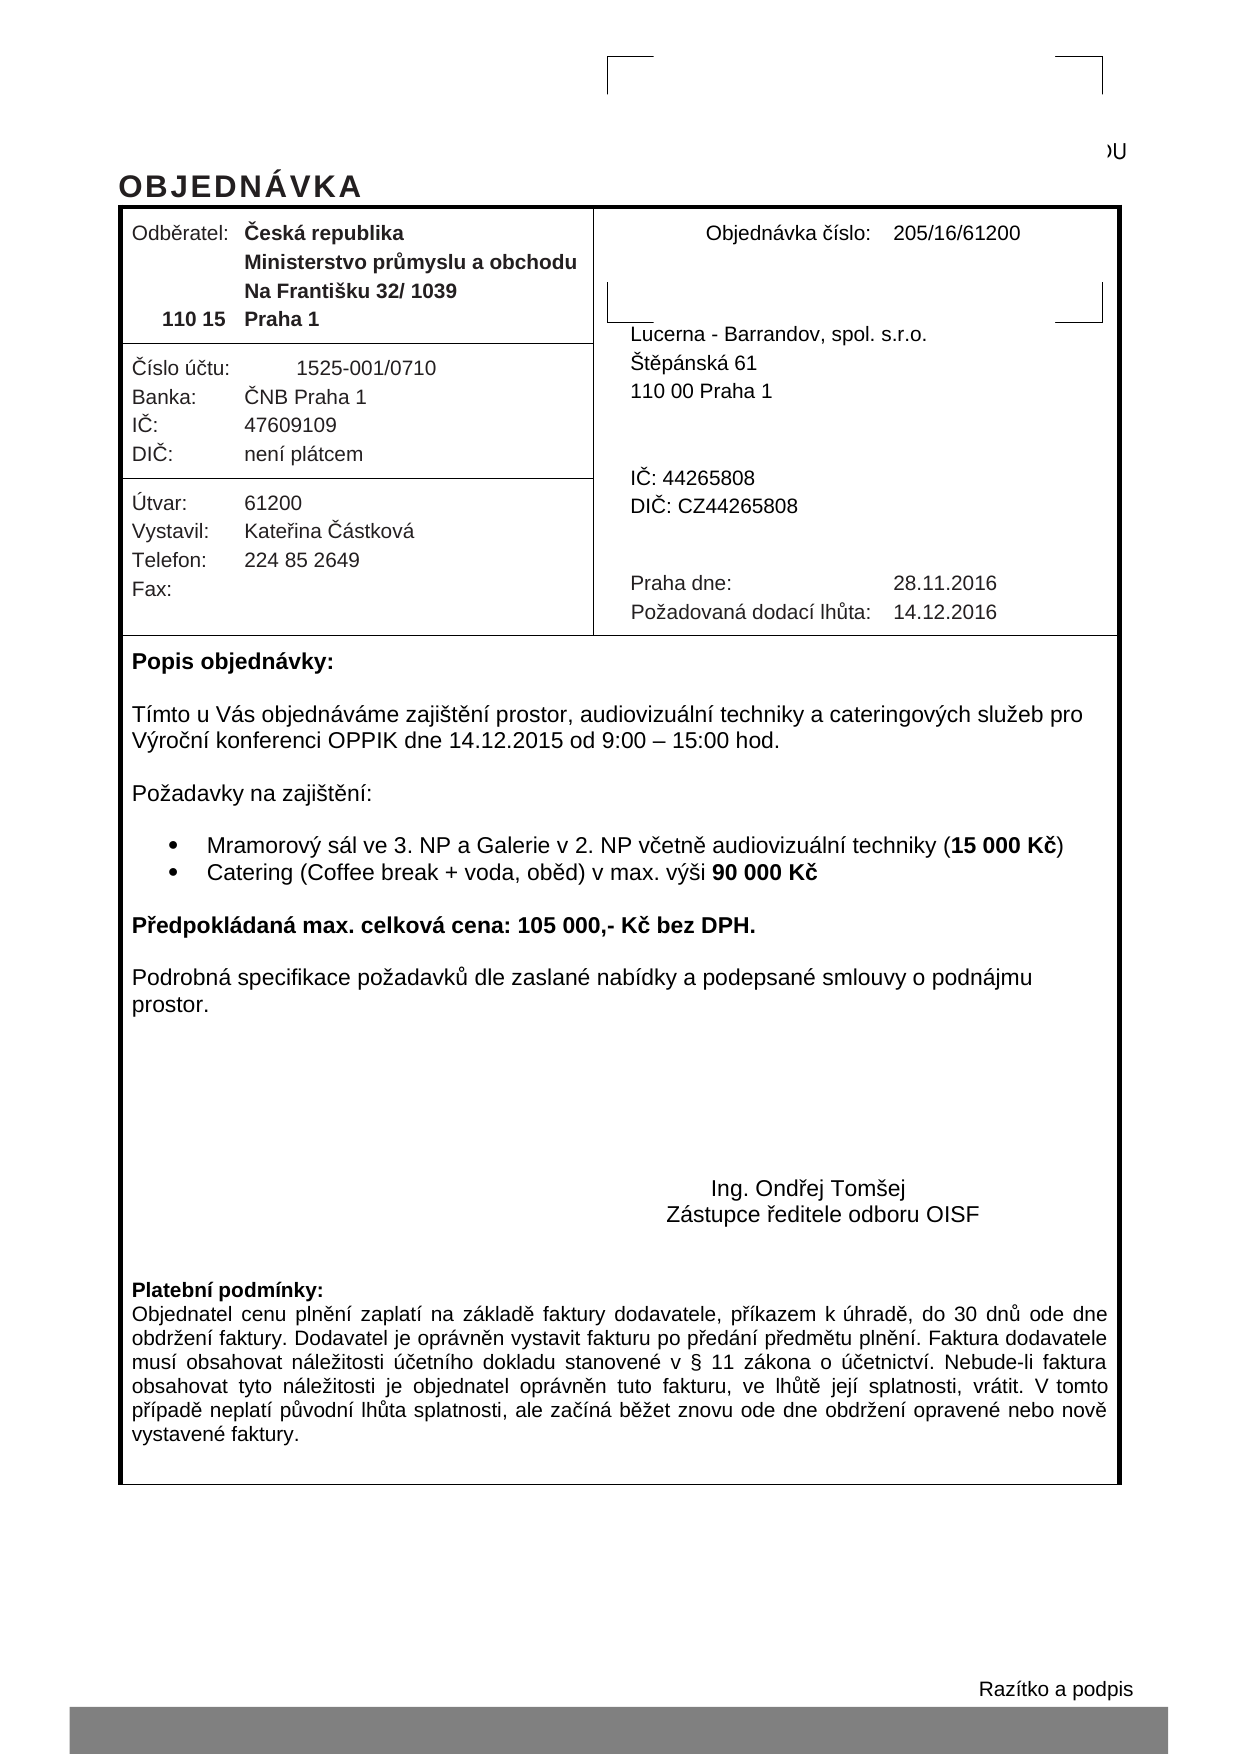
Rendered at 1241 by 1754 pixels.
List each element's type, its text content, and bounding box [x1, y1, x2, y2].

text OBJEDNÁVKA [118, 168, 1122, 204]
table_header Objednávka číslo: 205/16/61200 Lucerna - Barrandov, spol. s.r.o. Štěpánská 61 110 00 Praha 1 IČ: 44265808 DIČ: CZ44265808 Praha dne: 28.11.2016 Požadovaná dodací lhůta: 14.12.2016 [594, 209, 1117, 635]
table_cell Útvar: 61200 Vystavil: Kateřina Částková Telefon: 224 85 2649 Fax: [123, 479, 593, 635]
table_header Popis objednávky: Tímto u Vás objednáváme zajištění prostor, audiovizuální techniky a cateringových služeb pro Výroční konferenci OPPIK dne 14.12.2015 od 9:00 – 15:00 hod. Požadavky na zajištění: Mramorový sál ve 3. NP a Galerie v 2. NP včetně audiovizuální techniky (15 000 Kč) Catering (Coffee break + voda, oběd) v max. výši 90 000 Kč Předpokládaná max. celková cena: 105 000,- Kč bez DPH. Podrobná specifikace požadavků dle zaslané nabídky a podepsané smlouvy o podnájmu prostor. Ing. Ondřej Tomšej Zástupce ředitele odboru OISF Platební podmínky: Objednatel cenu plnění zaplatí na základě faktury dodavatele, příkazem k úhradě, do 30 dnů ode dne obdržení faktury. Dodavatel je oprávněn vystavit fakturu po předání předmětu plnění. Faktura dodavatele musí obsahovat náležitosti účetního dokladu stanovené v § 11 zákona o účetnictví. Nebude-li faktura obsahovat tyto náležitosti je objednatel oprávněn tuto fakturu, ve lhůtě její splatnosti, vrátit. V tomto případě neplatí původní lhůta splatnosti, ale začíná běžet znovu ode dne obdržení opravené nebo nově vystavené faktury. [123, 636, 1117, 1484]
table_header Odběratel: Česká republika Ministerstvo průmyslu a obchodu Na Františku 32/ 1039 110 15 Praha 1 [123, 209, 593, 343]
picture [873, 32, 1140, 175]
table_cell Číslo účtu: 1525-001/0710 Banka: ČNB Praha 1 IČ: 47609109 DIČ: není plátcem [123, 344, 593, 478]
